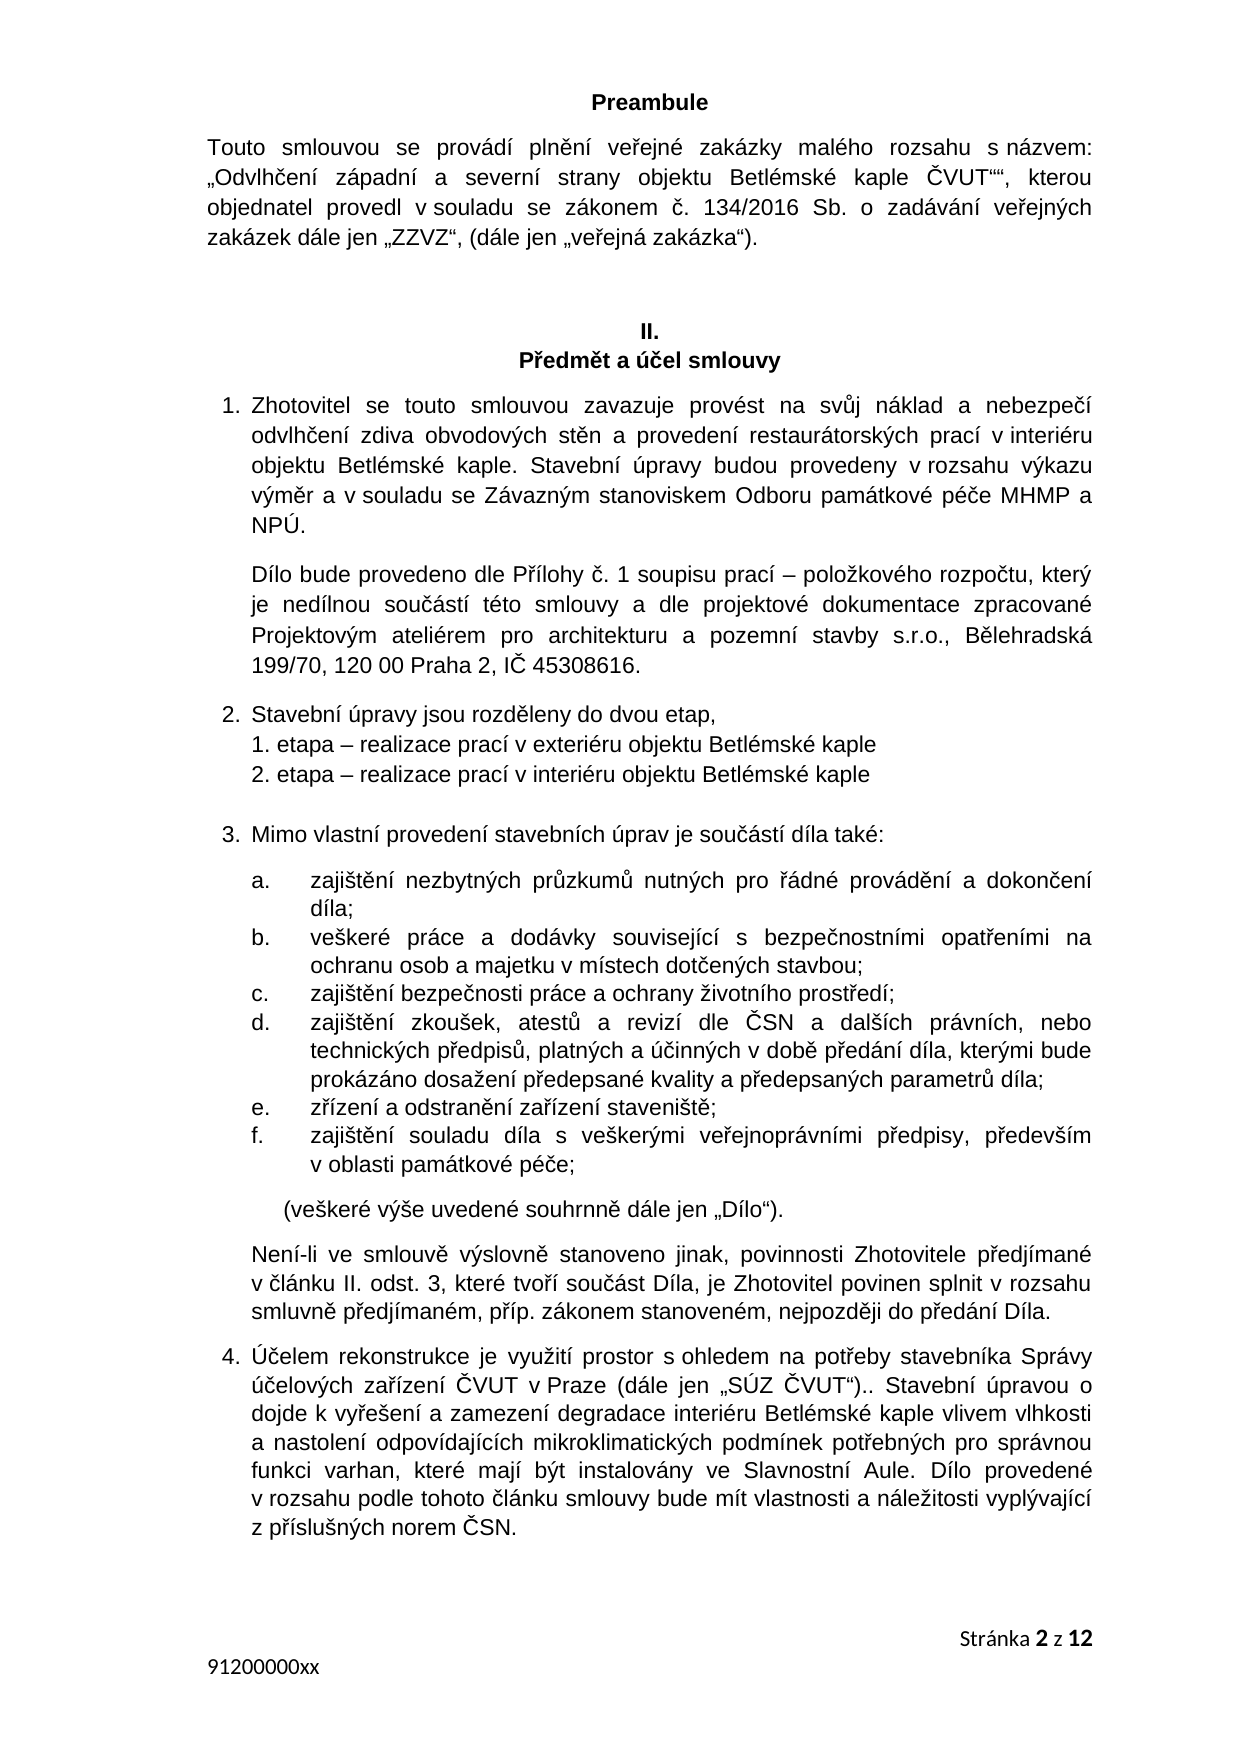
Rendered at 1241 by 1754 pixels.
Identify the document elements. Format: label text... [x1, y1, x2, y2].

list Stavební úpravy jsou rozděleny do dvou etap, [222, 701, 1093, 727]
list zřízení a odstranění zařízení staveniště; [251, 1094, 1093, 1120]
text Touto smlouvou se provádí plnění veřejné zakázky malého rozsahu s názvem: „Odvlhčení západní a severní strany objektu Betlémské kaple ČVUT““, kterou objednatel provedl v souladu se zákonem č. 134/2016 Sb. o zadávání veřejných zakázek dále jen „ZZVZ“, (dále jen „veřejná zakázka“). [207, 134, 1093, 251]
list veškeré práce a dodávky související s bezpečnostními opatřeními na ochranu osob a majetku v místech dotčených stavbou; [251, 923, 1093, 978]
list zajištění zkoušek, atestů a revizí dle ČSN a dalších právních, nebo technických předpisů, platných a účinných v době předání díla, kterými bude prokázáno dosažení předepsané kvality a předepsaných parametrů díla; [251, 1009, 1093, 1092]
text 4. Účelem rekonstrukce je využití prostor s ohledem na potřeby stavebníka Správy účelových zařízení ČVUT v Praze (dále jen „SÚZ ČVUT“).. Stavební úpravou o dojde k vyřešení a zamezení degradace interiéru Betlémské kaple vlivem vlhkosti a nastolení odpovídajících mikroklimatických podmínek potřebných pro správnou funkci varhan, které mají být instalovány ve Slavnostní Aule. Dílo provedené v rozsahu podle tohoto článku smlouvy bude mít vlastnosti a náležitosti vyplývající z příslušných norem ČSN. [222, 1343, 1093, 1540]
text Dílo bude provedeno dle Přílohy č. 1 soupisu prací – položkového rozpočtu, který je nedílnou součástí této smlouvy a dle projektové dokumentace zpracované Projektovým ateliérem pro architekturu a pozemní stavby s.r.o., Bělehradská 199/70, 120 00 Praha 2, IČ 45308616. [251, 561, 1093, 678]
list Mimo vlastní provedení stavebních úprav je součástí díla také: [222, 821, 1093, 848]
list zajištění souladu díla s veškerými veřejnoprávními předpisy, především v oblasti památkové péče; [251, 1122, 1093, 1177]
list zajištění nezbytných průzkumů nutných pro řádné provádění a dokončení díla; [251, 867, 1093, 921]
list Zhotovitel se touto smlouvou zavazuje provést na svůj náklad a nebezpečí odvlhčení zdiva obvodových stěn a provedení restaurátorských prací v interiéru objektu Betlémské kaple. Stavební úpravy budou provedeny v rozsahu výkazu výměr a v souladu se Závazným stanoviskem Odboru památkové péče MHMP a NPÚ. [222, 392, 1093, 539]
text Preambule [207, 89, 1093, 115]
text (veškeré výše uvedené souhrnně dále jen „Dílo“). [207, 1196, 1093, 1222]
list 1. etapa – realizace prací v exteriéru objektu Betlémské kaple [251, 731, 1093, 757]
list 2. etapa – realizace prací v interiéru objektu Betlémské kaple [251, 761, 1093, 787]
text Není-li ve smlouvě výslovně stanoveno jinak, povinnosti Zhotovitele předjímané v článku II. odst. 3, které tvoří součást Díla, je Zhotovitel povinen splnit v rozsahu smluvně předjímaném, příp. zákonem stanoveném, nejpozději do předání Díla. [251, 1241, 1093, 1324]
text II. Předmět a účel smlouvy [207, 318, 1093, 373]
list zajištění bezpečnosti práce a ochrany životního prostředí; [251, 980, 1093, 1007]
